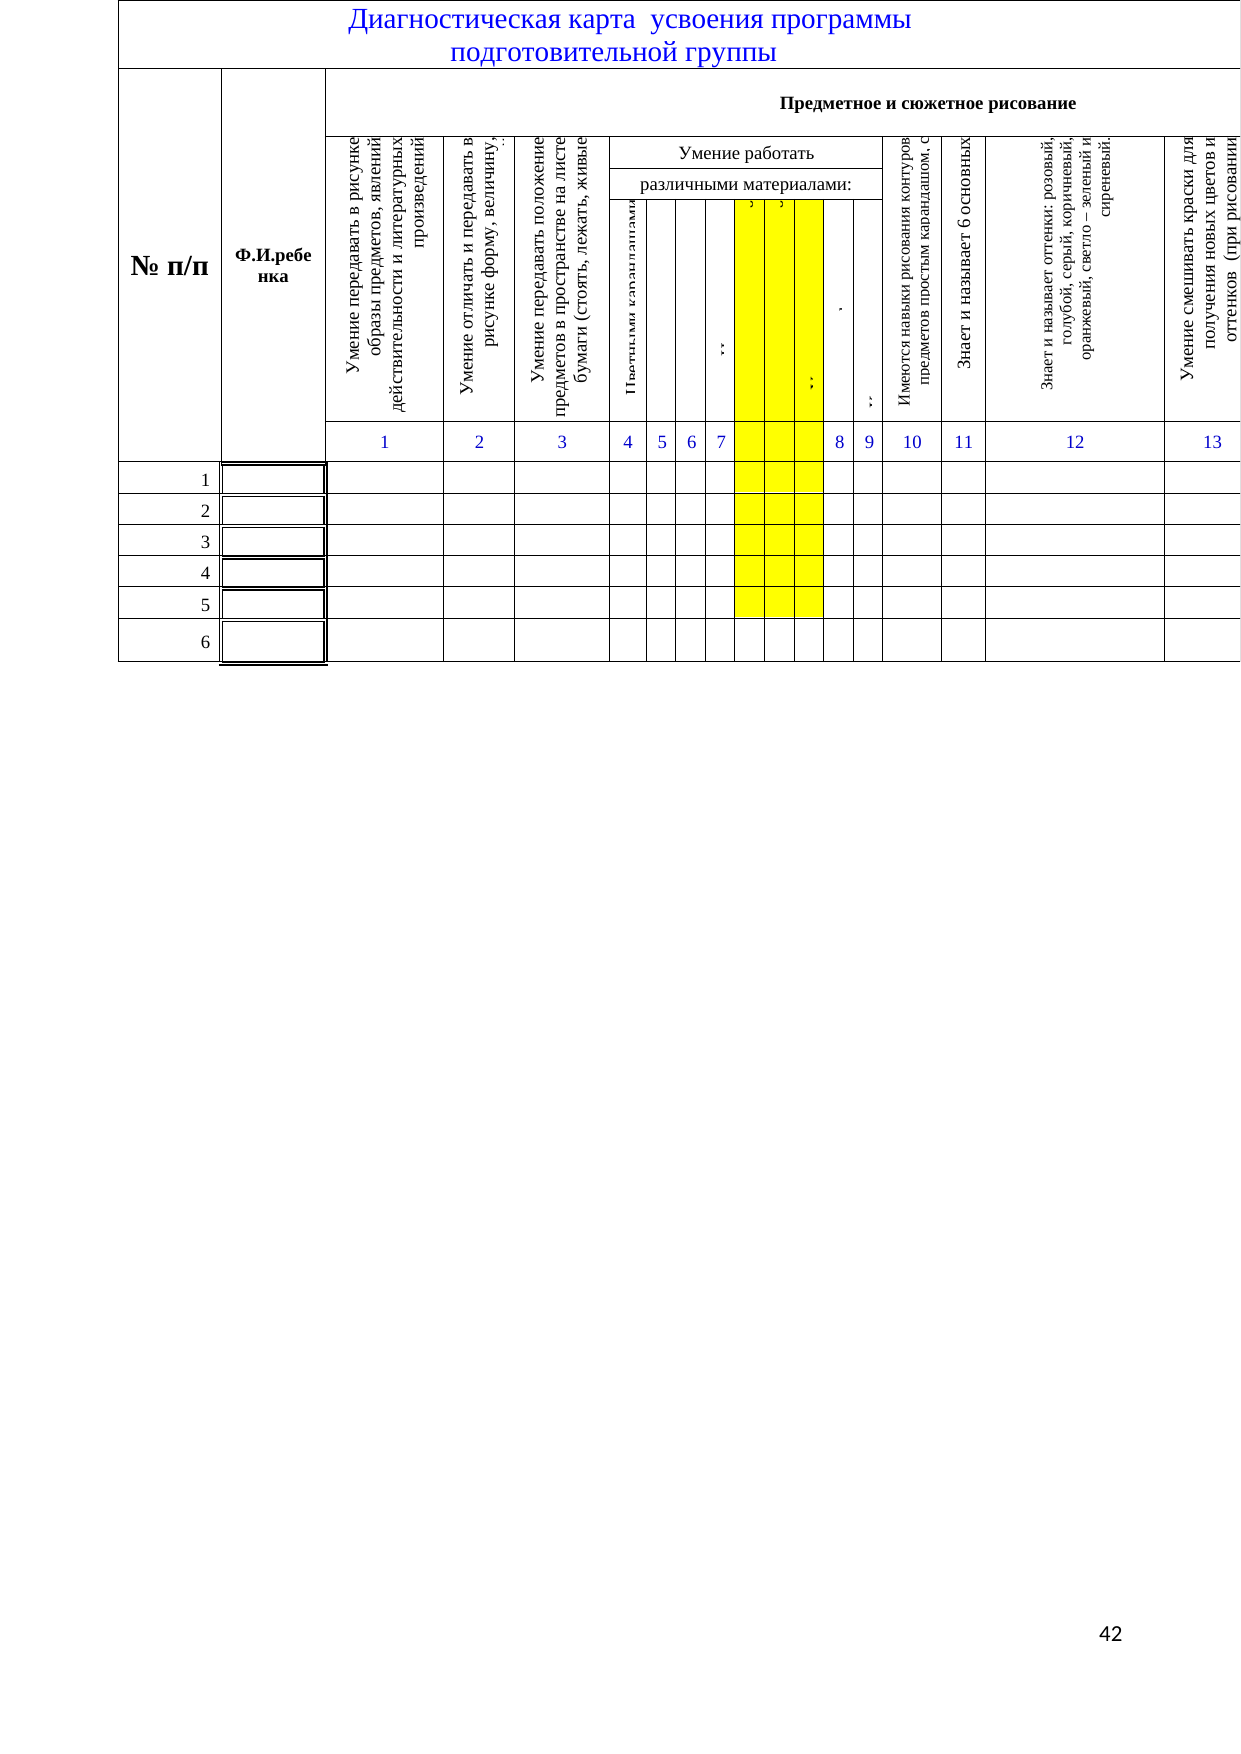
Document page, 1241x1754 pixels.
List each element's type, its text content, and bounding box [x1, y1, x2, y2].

table_cell [765, 462, 794, 492]
table_cell [854, 556, 882, 586]
table_cell [765, 494, 794, 524]
table_cell [795, 525, 823, 555]
table_cell [647, 494, 675, 524]
table_cell Умение передавать положение предметов в пространстве на листе бумаги (стоять, лежать, живые существа в движении, деревья в ветреный день…) [515, 137, 609, 421]
table_cell [795, 422, 823, 461]
table_cell 7 [706, 422, 734, 461]
table_cell [515, 494, 609, 524]
table_cell Умение работать [610, 137, 882, 167]
table_cell [735, 422, 764, 461]
table_cell 9 [854, 422, 882, 461]
table_cell [515, 525, 609, 555]
table_cell [444, 556, 514, 586]
table_cell [647, 587, 675, 617]
table_cell [795, 494, 823, 524]
table_cell [676, 462, 705, 492]
table_cell [854, 462, 882, 492]
table_cell [706, 494, 734, 524]
table_cell [942, 525, 985, 555]
table_cell [328, 494, 443, 524]
table_cell [1165, 587, 1240, 617]
table_cell [515, 556, 609, 586]
table_cell [515, 587, 609, 617]
table_cell [1165, 556, 1240, 586]
table_cell [706, 525, 734, 555]
table_cell [824, 619, 853, 661]
table_cell различными материалами: [610, 169, 882, 199]
table_cell [610, 525, 646, 555]
table_cell [765, 525, 794, 555]
table_cell [765, 587, 794, 617]
table_cell сангиной [735, 200, 764, 421]
table_cell [854, 525, 882, 555]
table_cell Знает и называет оттенки: розовый, голубой, серый, коричневый, оранжевый, светло – зеленый и сиреневый. [986, 137, 1164, 421]
table_cell Умение смешивать краски для получения новых цветов и оттенков (при рисовании гуашью ) [1165, 137, 1240, 421]
table_cell [676, 525, 705, 555]
table_cell [515, 619, 609, 661]
table_cell [986, 556, 1164, 586]
table_cell [1165, 619, 1240, 661]
table_cell [942, 619, 985, 661]
table_cell [735, 587, 764, 617]
table_cell 1 [119, 462, 219, 492]
table_cell [854, 619, 882, 661]
table_cell 4 [610, 422, 646, 461]
table_cell [942, 494, 985, 524]
table_cell [765, 422, 794, 461]
table_cell 11 [942, 422, 985, 461]
table_cell [676, 494, 705, 524]
table_cell [942, 462, 985, 492]
table_cell [942, 556, 985, 586]
table_cell [444, 525, 514, 555]
table_cell Знает и называет 6 основных цветов и фиолетовый [942, 137, 985, 421]
table_cell [223, 497, 323, 524]
table_cell [444, 619, 514, 661]
table_cell [854, 494, 882, 524]
table_cell [883, 462, 941, 492]
table_cell [706, 462, 734, 492]
table_cell 1 [326, 422, 443, 461]
table_header Диагностическая карта усвоения программы подготовительной группы [119, 1, 1240, 68]
table_cell [223, 622, 323, 661]
table_cell [986, 525, 1164, 555]
table_cell [735, 494, 764, 524]
table_cell [328, 619, 443, 661]
table_cell [824, 494, 853, 524]
table_cell 2 [444, 422, 514, 461]
table_cell [706, 556, 734, 586]
table_cell [706, 619, 734, 661]
table_cell [328, 525, 443, 555]
table_cell [223, 466, 323, 492]
table_cell [328, 556, 443, 586]
table_cell [328, 462, 443, 492]
table_cell [735, 619, 764, 661]
table_cell [676, 556, 705, 586]
table_cell 12 [986, 422, 1164, 461]
table_cell [328, 587, 443, 617]
table_cell Ф.И.ребенка [222, 69, 325, 461]
table_cell [824, 556, 853, 586]
table_cell сангиной [765, 200, 794, 421]
table_cell Цветными мелками [706, 200, 734, 421]
table_cell 6 [119, 619, 219, 661]
table_cell [986, 462, 1164, 492]
table_cell [1165, 462, 1240, 492]
table_cell [735, 556, 764, 586]
table_cell 3 [119, 525, 219, 555]
table_cell [883, 525, 941, 555]
table_cell [883, 556, 941, 586]
table_cell [824, 462, 853, 492]
table_cell [986, 619, 1164, 661]
table_cell [223, 591, 323, 617]
table_cell 6 [676, 422, 705, 461]
table_cell [647, 619, 675, 661]
table_cell 2 [119, 494, 219, 524]
table_cell Цветными карандашами [610, 200, 646, 421]
table_cell Умение передавать в рисунке образы предметов, явлений действительности и литературных произведений [326, 137, 443, 421]
table_cell акварелью [676, 200, 705, 421]
table_cell Кистями разных размеров [854, 200, 882, 421]
table_cell 13 [1165, 422, 1240, 461]
table_cell [824, 525, 853, 555]
table_cell [676, 619, 705, 661]
table_cell Угольным карандашом [795, 200, 823, 421]
table_cell [1165, 525, 1240, 555]
table_cell фломастерами [824, 200, 853, 421]
table_cell Умение отличать и передавать в рисунке форму, величину, пропорции частей [444, 137, 514, 421]
table_cell [223, 560, 323, 586]
table_cell [795, 587, 823, 617]
table_cell [942, 587, 985, 617]
table_cell [444, 462, 514, 492]
table_cell [444, 587, 514, 617]
table_cell [444, 494, 514, 524]
table_cell [795, 619, 823, 661]
table_cell Предметное и сюжетное рисование [326, 69, 1240, 136]
table_cell [515, 462, 609, 492]
table_cell гуашью [647, 200, 675, 421]
table_cell 3 [515, 422, 609, 461]
table_cell [223, 528, 323, 555]
table_cell [986, 587, 1164, 617]
table_cell 10 [883, 422, 941, 461]
table_cell 5 [647, 422, 675, 461]
table_cell [795, 556, 823, 586]
table_cell [610, 556, 646, 586]
table_cell [883, 619, 941, 661]
table_cell [647, 462, 675, 492]
table_cell [610, 494, 646, 524]
table_cell [735, 462, 764, 492]
table_cell [883, 587, 941, 617]
table_cell [986, 494, 1164, 524]
table_cell [765, 619, 794, 661]
table_cell 5 [119, 587, 219, 617]
table_cell [824, 587, 853, 617]
table_cell [706, 587, 734, 617]
table_cell [795, 462, 823, 492]
table_cell [610, 587, 646, 617]
table_cell [647, 525, 675, 555]
table_cell 4 [119, 556, 219, 586]
table_cell 8 [824, 422, 853, 461]
table_cell [883, 494, 941, 524]
table_cell [610, 619, 646, 661]
table_cell [765, 556, 794, 586]
table_cell [735, 525, 764, 555]
table_cell [1165, 494, 1240, 524]
table_cell Имеются навыки рисования контуров предметов простым карандашом, с легким нажимом на него [883, 137, 941, 421]
table_cell № п/п [119, 69, 221, 461]
table_cell [854, 587, 882, 617]
table_cell [676, 587, 705, 617]
table_cell [647, 556, 675, 586]
table_cell [610, 462, 646, 492]
